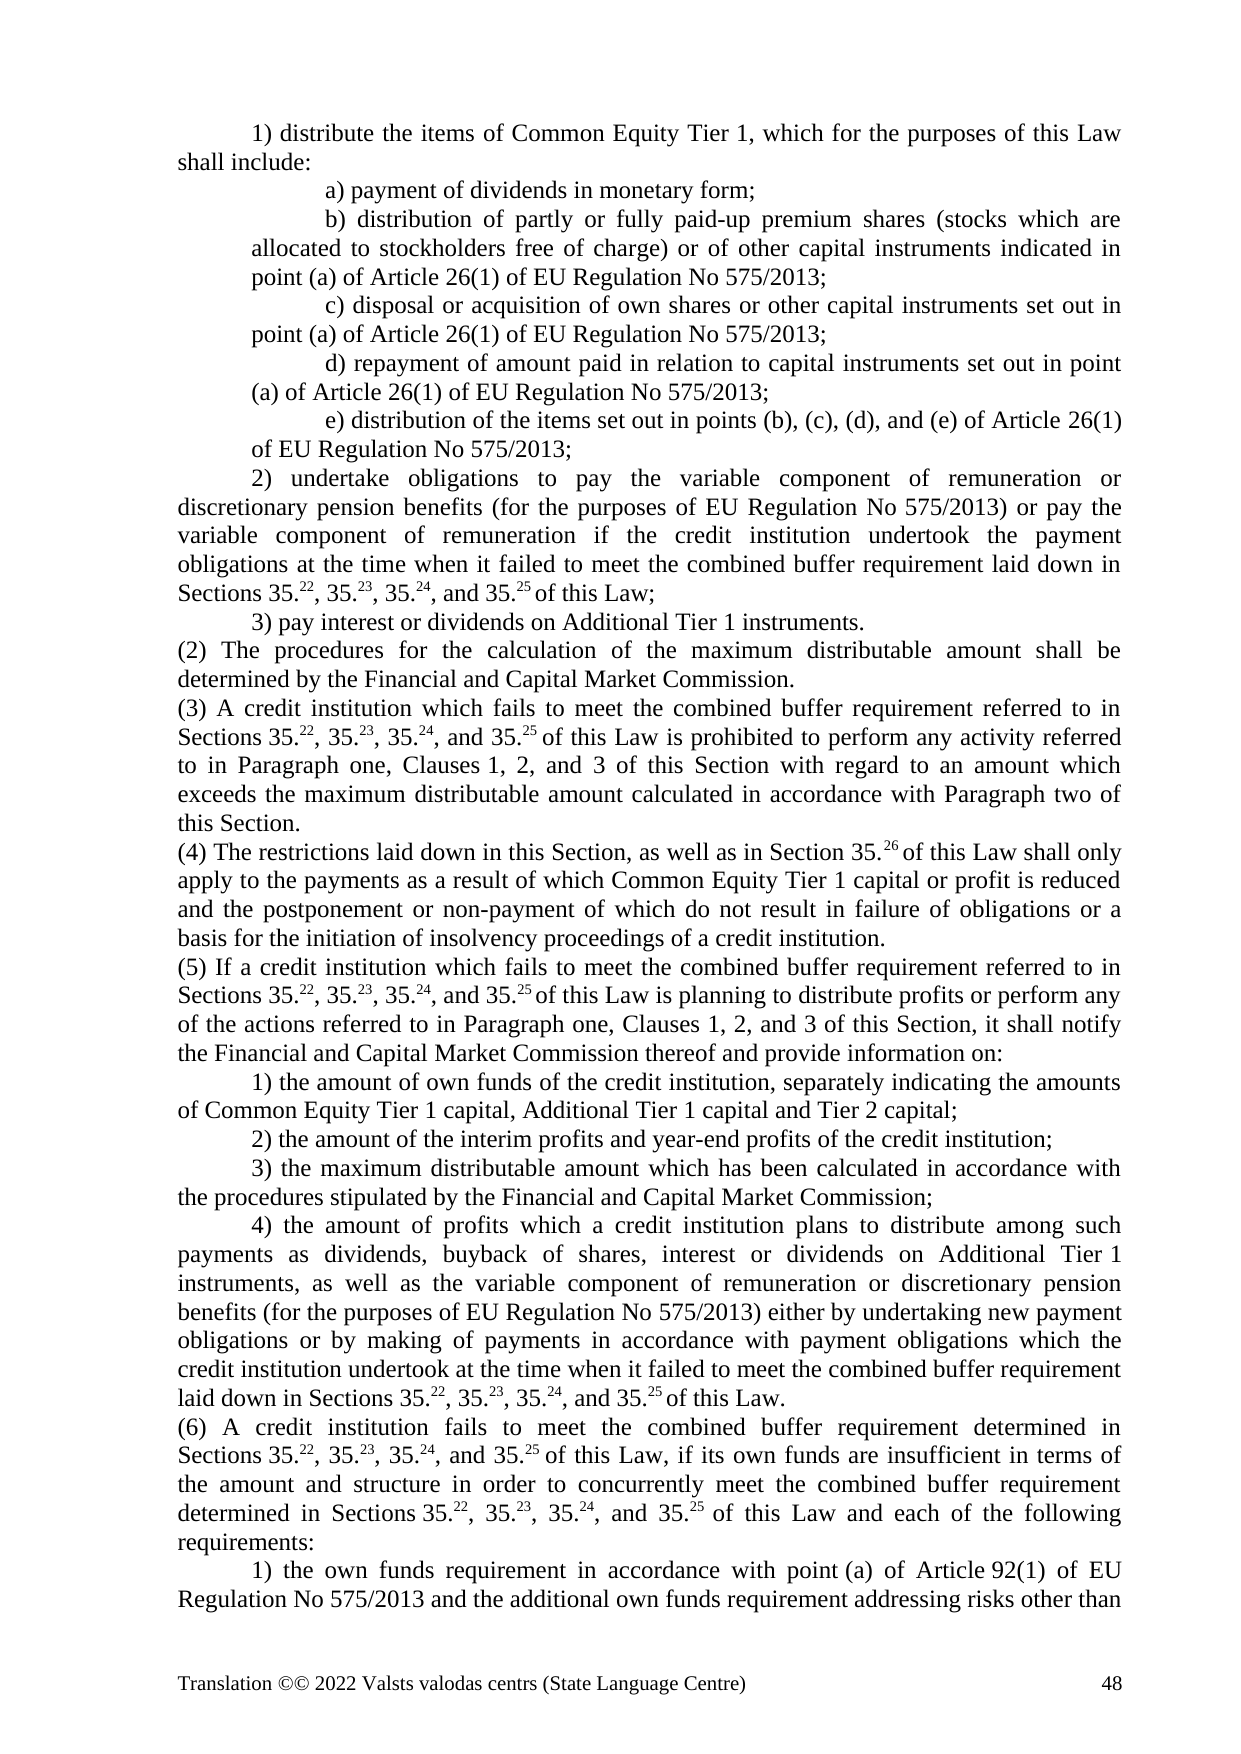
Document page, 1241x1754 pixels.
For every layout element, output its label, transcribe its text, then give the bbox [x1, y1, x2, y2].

text a) payment of dividends in monetary form; [251, 176, 1122, 204]
text (3) A credit institution which fails to meet the combined buffer requirement referred to in Sections 35.22, 35.23, 35.24, and 35.25 of this Law is prohibited to perform any activity referred to in Paragraph one, Clauses 1, 2, and 3 of this Section with regard to an amount which exceeds the maximum distributable amount calculated in accordance with Paragraph two of this Section. [177, 693, 1122, 837]
text (5) If a credit institution which fails to meet the combined buffer requirement referred to in Sections 35.22, 35.23, 35.24, and 35.25 of this Law is planning to distribute profits or perform any of the actions referred to in Paragraph one, Clauses 1, 2, and 3 of this Section, it shall notify the Financial and Capital Market Commission thereof and provide information on: [177, 952, 1122, 1067]
text (4) The restrictions laid down in this Section, as well as in Section 35.26 of this Law shall only apply to the payments as a result of which Common Equity Tier 1 capital or profit is reduced and the postponement or non-payment of which do not result in failure of obligations or a basis for the initiation of insolvency proceedings of a credit institution. [177, 837, 1122, 952]
text b) distribution of partly or fully paid-up premium shares (stocks which are allocated to stockholders free of charge) or of other capital instruments indicated in point (a) of Article 26(1) of EU Regulation No 575/2013; [251, 204, 1122, 291]
text (6) A credit institution fails to meet the combined buffer requirement determined in Sections 35.22, 35.23, 35.24, and 35.25 of this Law, if its own funds are insufficient in terms of the amount and structure in order to concurrently meet the combined buffer requirement determined in Sections 35.22, 35.23, 35.24, and 35.25 of this Law and each of the following requirements: [177, 1412, 1122, 1556]
text d) repayment of amount paid in relation to capital instruments set out in point (a) of Article 26(1) of EU Regulation No 575/2013; [251, 348, 1122, 406]
text 1) distribute the items of Common Equity Tier 1, which for the purposes of this Law shall include: [177, 118, 1122, 176]
text 2) undertake obligations to pay the variable component of remuneration or discretionary pension benefits (for the purposes of EU Regulation No 575/2013) or pay the variable component of remuneration if the credit institution undertook the payment obligations at the time when it failed to meet the combined buffer requirement laid down in Sections 35.22, 35.23, 35.24, and 35.25 of this Law; [177, 463, 1122, 607]
text (2) The procedures for the calculation of the maximum distributable amount shall be determined by the Financial and Capital Market Commission. [177, 636, 1122, 693]
text 4) the amount of profits which a credit institution plans to distribute among such payments as dividends, buyback of shares, interest or dividends on Additional Tier 1 instruments, as well as the variable component of remuneration or discretionary pension benefits (for the purposes of EU Regulation No 575/2013) either by undertaking new payment obligations or by making of payments in accordance with payment obligations which the credit institution undertook at the time when it failed to meet the combined buffer requirement laid down in Sections 35.22, 35.23, 35.24, and 35.25 of this Law. [177, 1211, 1122, 1412]
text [177, 1556, 1122, 1613]
text c) disposal or acquisition of own shares or other capital instruments set out in point (a) of Article 26(1) of EU Regulation No 575/2013; [251, 291, 1122, 348]
text 1) the amount of own funds of the credit institution, separately indicating the amounts of Common Equity Tier 1 capital, Additional Tier 1 capital and Tier 2 capital; [177, 1067, 1122, 1124]
text 2) the amount of the interim profits and year-end profits of the credit institution; [177, 1124, 1122, 1153]
text 3) pay interest or dividends on Additional Tier 1 instruments. [177, 607, 1122, 636]
text 3) the maximum distributable amount which has been calculated in accordance with the procedures stipulated by the Financial and Capital Market Commission; [177, 1153, 1122, 1211]
text e) distribution of the items set out in points (b), (c), (d), and (e) of Article 26(1) of EU Regulation No 575/2013; [251, 406, 1122, 463]
